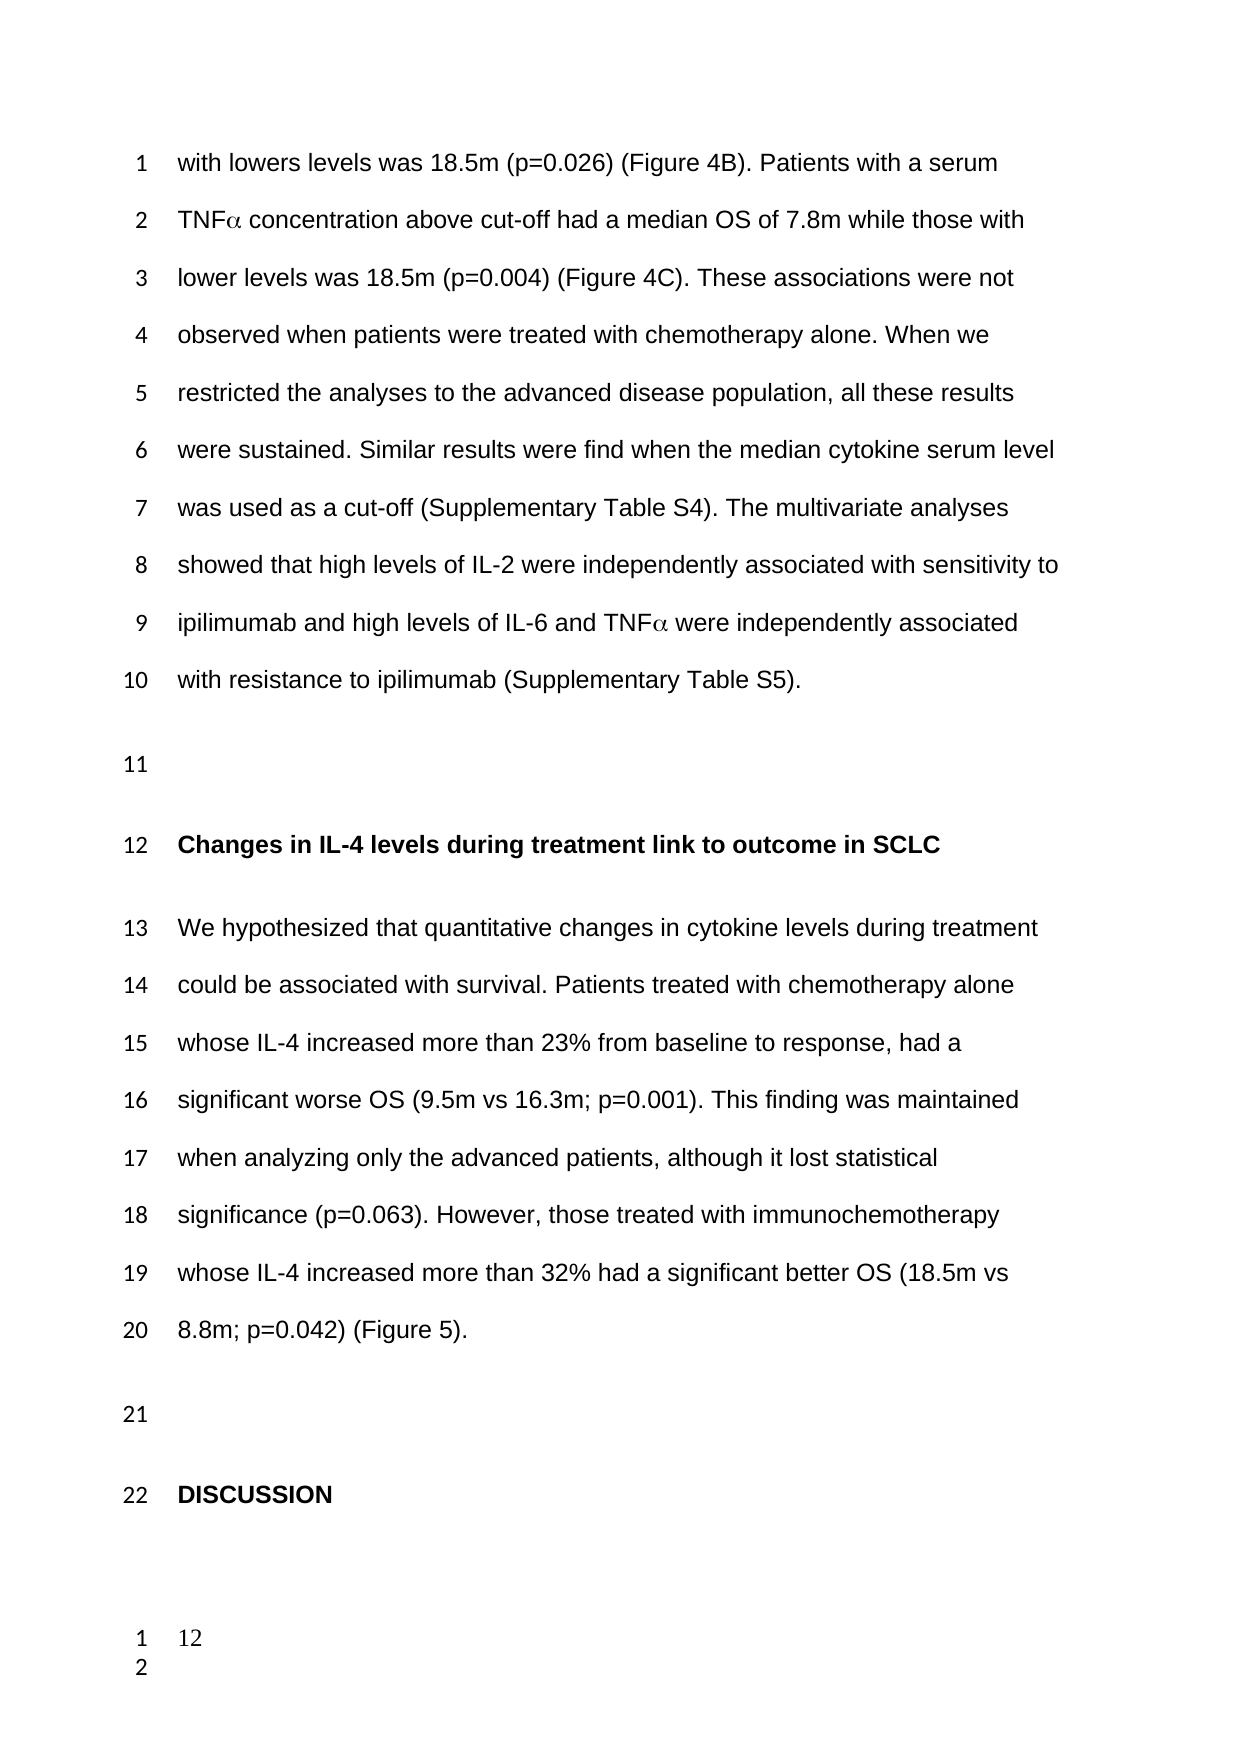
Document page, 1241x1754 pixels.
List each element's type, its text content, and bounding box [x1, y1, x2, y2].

text Changes in IL-4 levels during treatment link to outcome in SCLC [177, 830, 1063, 859]
text We hypothesized that quantitative changes in cytokine levels during treatment could be associated with survival. Patients treated with chemotherapy alone whose IL-4 increased more than 23% from baseline to response, had a significant worse OS (9.5m vs 16.3m; p=0.001). This finding was maintained when analyzing only the advanced patients, although it lost statistical significance (p=0.063). However, those treated with immunochemotherapy whose IL-4 increased more than 32% had a significant better OS (18.5m vs 8.8m; p=0.042) (Figure 5). [177, 913, 1063, 1344]
text DISCUSSION [177, 1480, 1063, 1509]
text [177, 148, 1063, 694]
